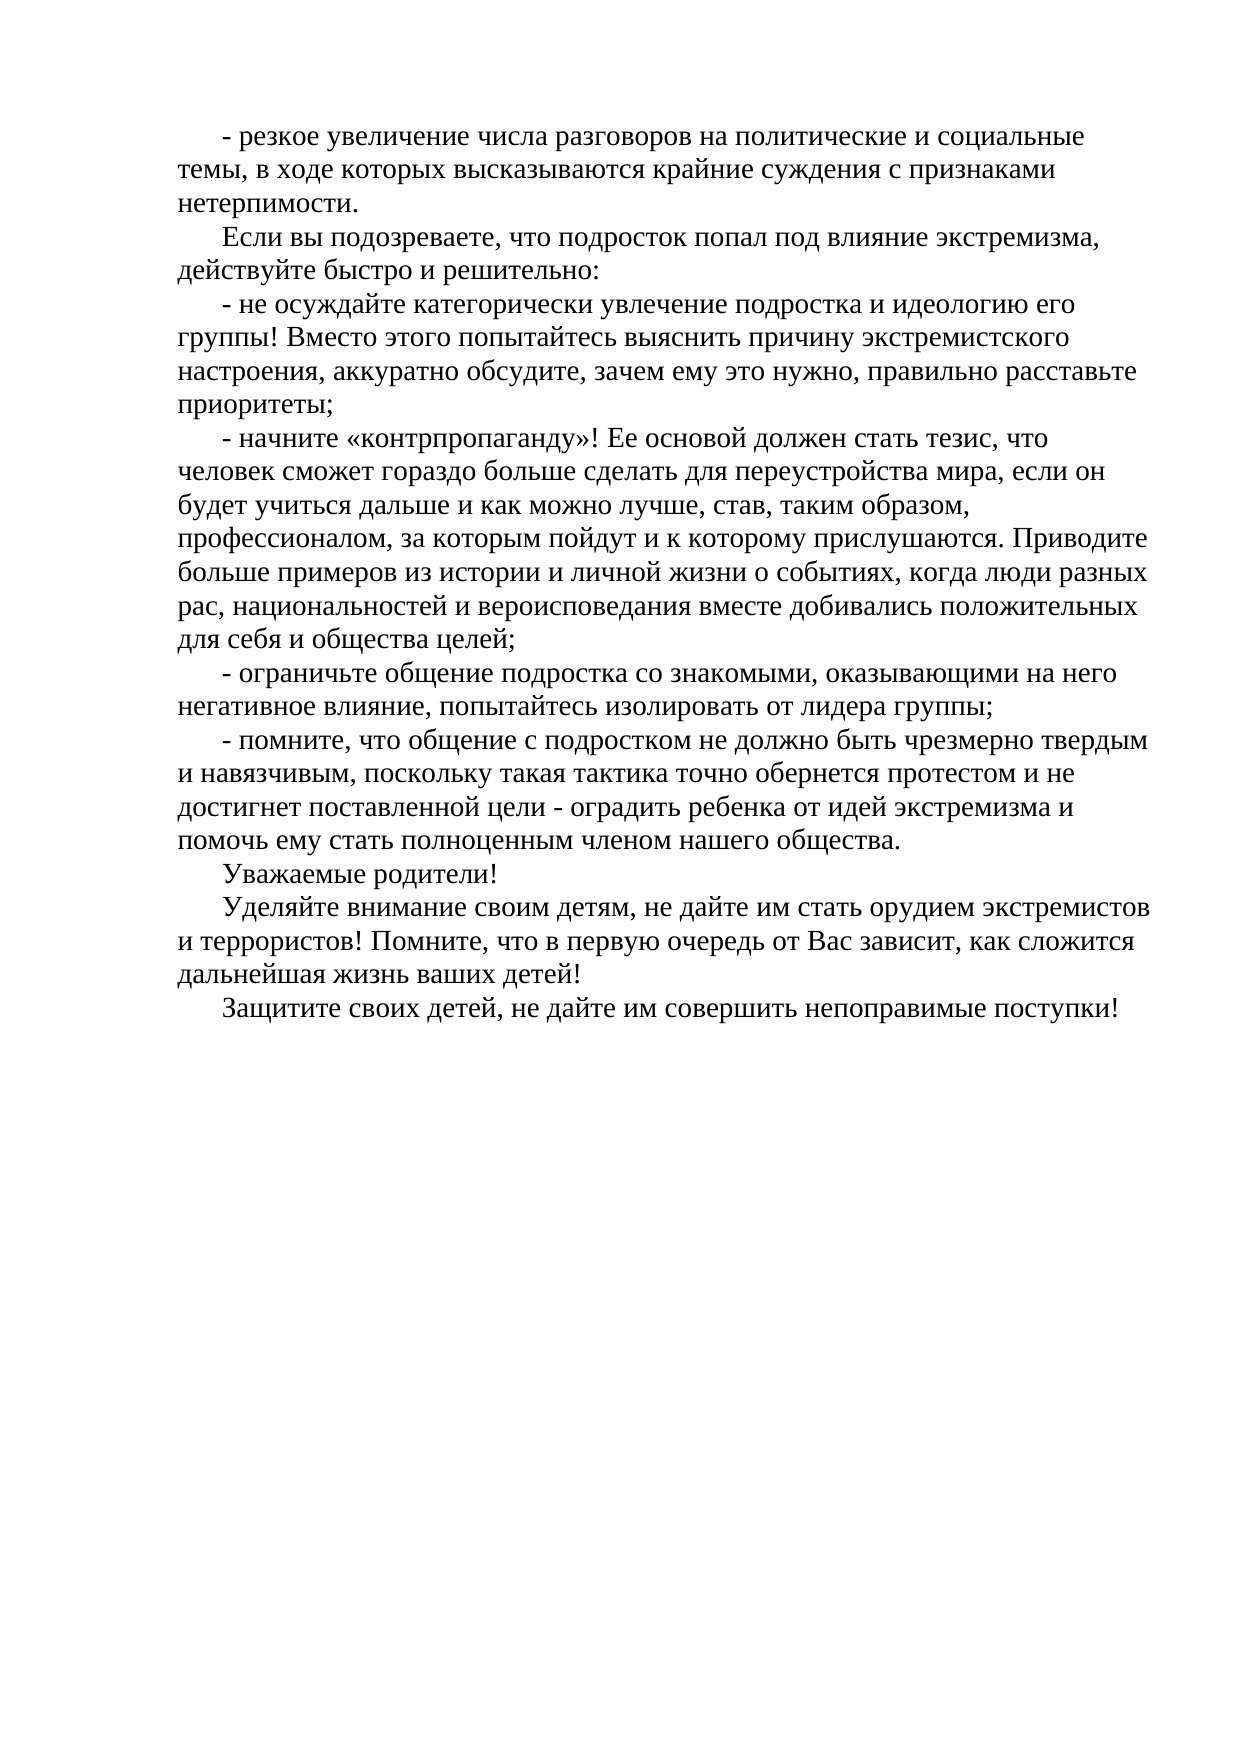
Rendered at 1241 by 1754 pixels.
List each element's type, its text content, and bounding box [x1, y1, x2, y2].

text - ограничьте общение подростка со знакомыми, оказывающими на него негативное влияние, попытайтесь изолировать от лидера группы; [177, 655, 1152, 722]
text - не осуждайте категорически увлечение подростка и идеологию его группы! Вместо этого попытайтесь выяснить причину экстремистского настроения, аккуратно обсудите, зачем ему это нужно, правильно расставьте приоритеты; [177, 286, 1152, 420]
text Если вы подозреваете, что подросток попал под влияние экстремизма, действуйте быстро и решительно: [177, 219, 1152, 286]
text - резкое увеличение числа разговоров на политические и социальные темы, в ходе которых высказываются крайние суждения с признаками нетерпимости. [177, 118, 1152, 219]
text Защитите своих детей, не дайте им совершить непоправимые поступки! [177, 990, 1152, 1024]
text - помните, что общение с подростком не должно быть чрезмерно твердым и навязчивым, поскольку такая тактика точно обернется протестом и не достигнет поставленной цели - оградить ребенка от идей экстремизма и помочь ему стать полноценным членом нашего общества. [177, 722, 1152, 856]
text Уважаемые родители! [177, 856, 1152, 889]
text Уделяйте внимание своим детям, не дайте им стать орудием экстремистов и террористов! Помните, что в первую очередь от Вас зависит, как сложится дальнейшая жизнь ваших детей! [177, 889, 1152, 990]
text - начните «контрпропаганду»! Ее основой должен стать тезис, что человек сможет гораздо больше сделать для переустройства мира, если он будет учиться дальше и как можно лучше, став, таким образом, профессионалом, за которым пойдут и к которому прислушаются. Приводите больше примеров из истории и личной жизни о событиях, когда люди разных рас, национальностей и вероисповедания вместе добивались положительных для себя и общества целей; [177, 420, 1152, 655]
